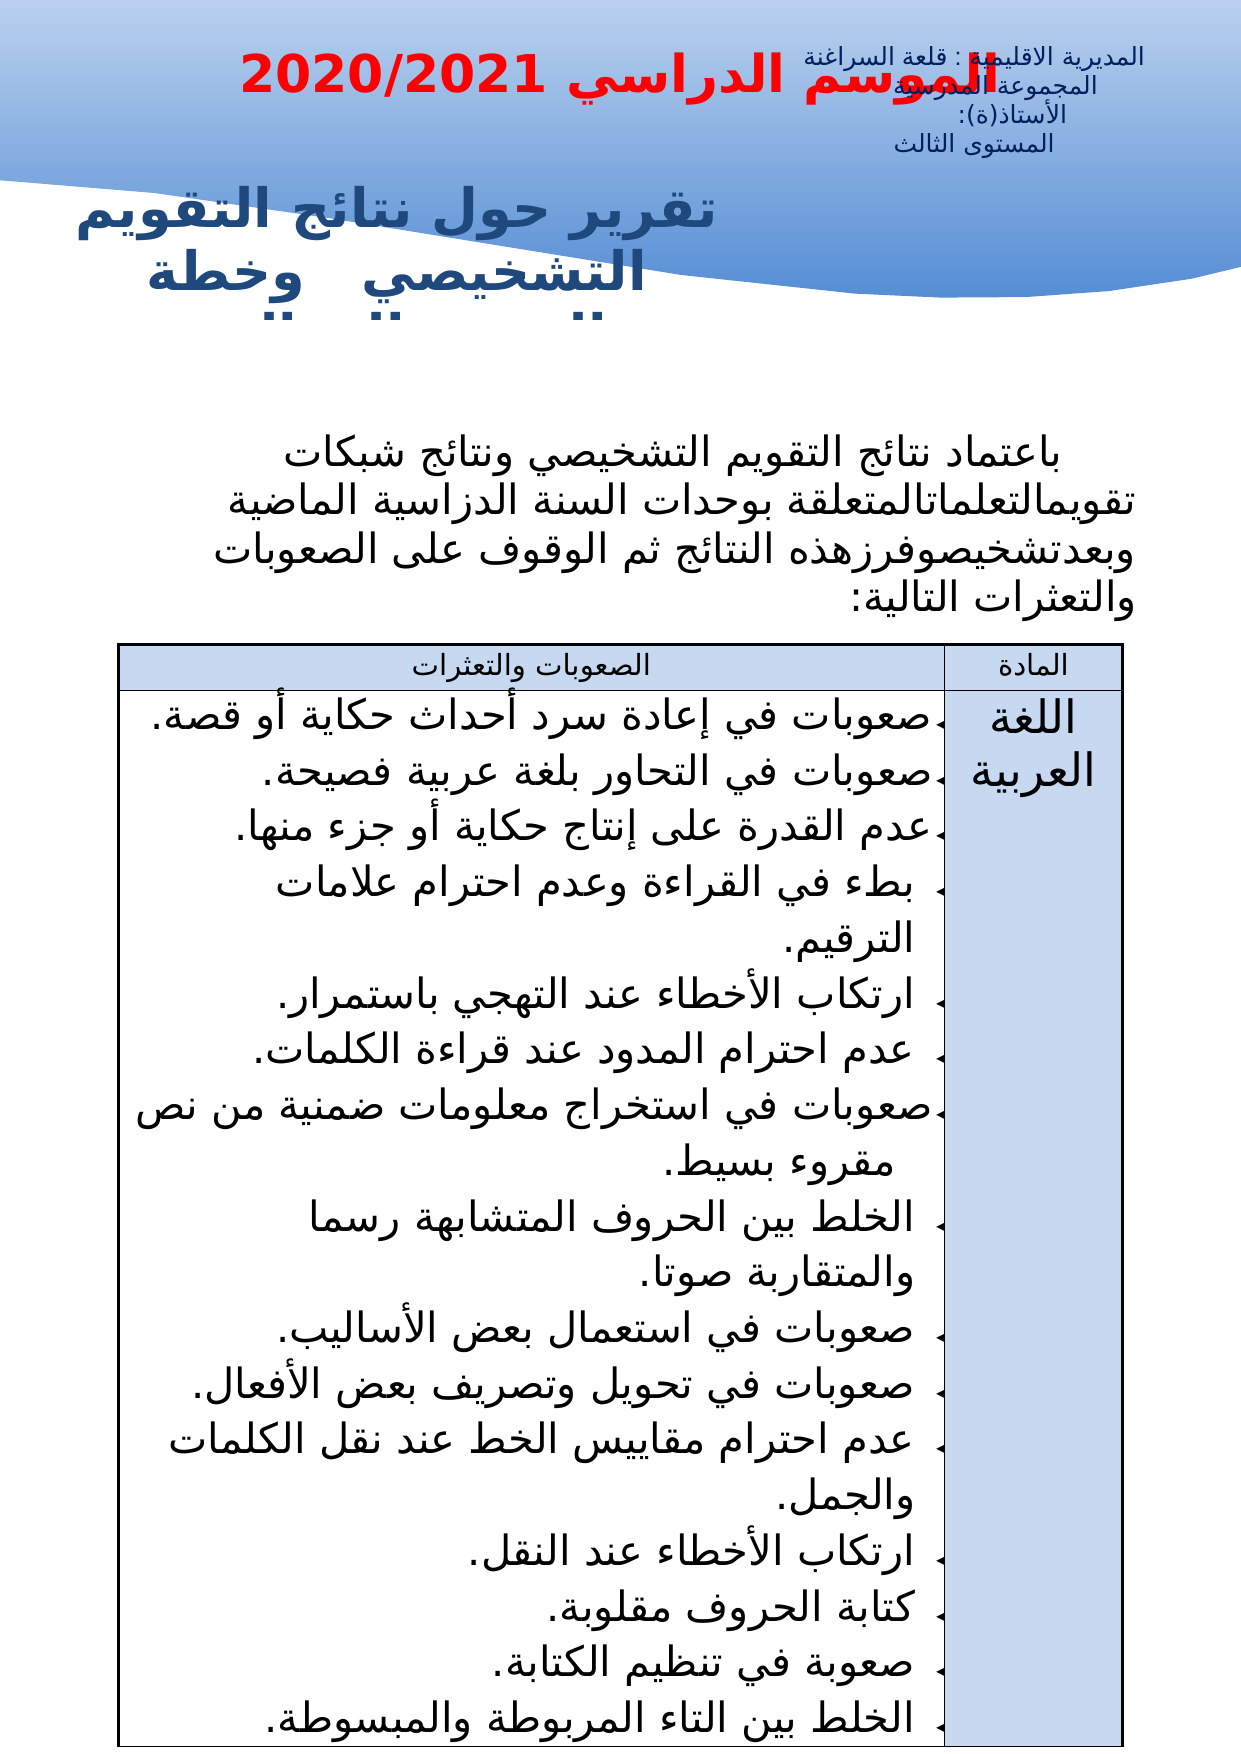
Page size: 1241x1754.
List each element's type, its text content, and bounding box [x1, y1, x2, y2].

table_header الصعوبات والتعثرات [120, 646, 944, 690]
text باعتماد نتائج التقويم التشخيصي ونتائج شبكات تقويمالتعلماتالمتعلقة بوحدات السنة الدزاسية الماضية وبعدتشخيصوفرزهذه النتائج ثم الوقوف على الصعوبات والتعثرات التالية: [103, 427, 1137, 622]
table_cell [120, 691, 944, 1746]
table_cell اللغة العربية [945, 691, 1121, 1746]
table_header المادة [945, 646, 1121, 690]
text الموسم الدراسي 2020/2021 [103, 44, 1137, 105]
